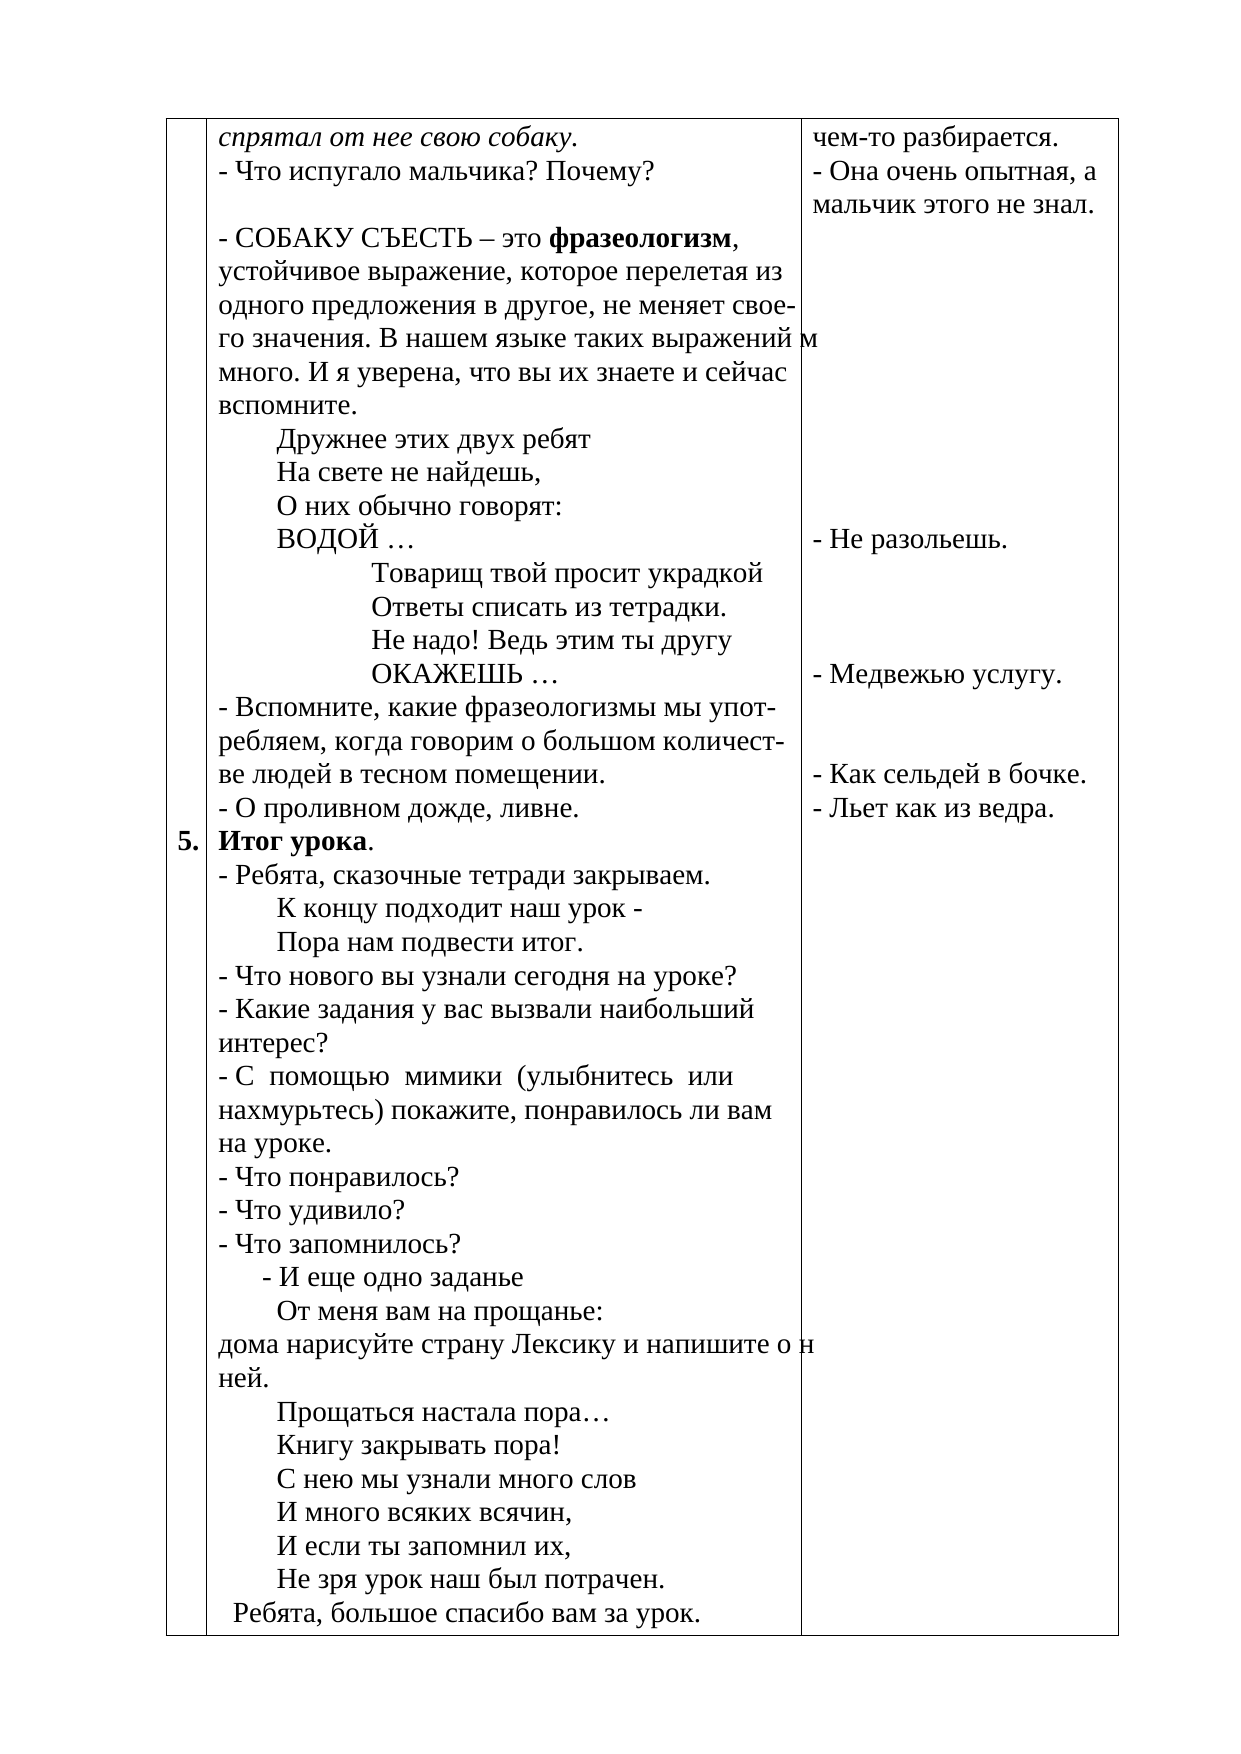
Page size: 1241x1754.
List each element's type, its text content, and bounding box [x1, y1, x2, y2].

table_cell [207, 119, 801, 1635]
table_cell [802, 119, 1118, 1635]
table_cell 1. 2. 3. 4. 5. [167, 119, 206, 1635]
